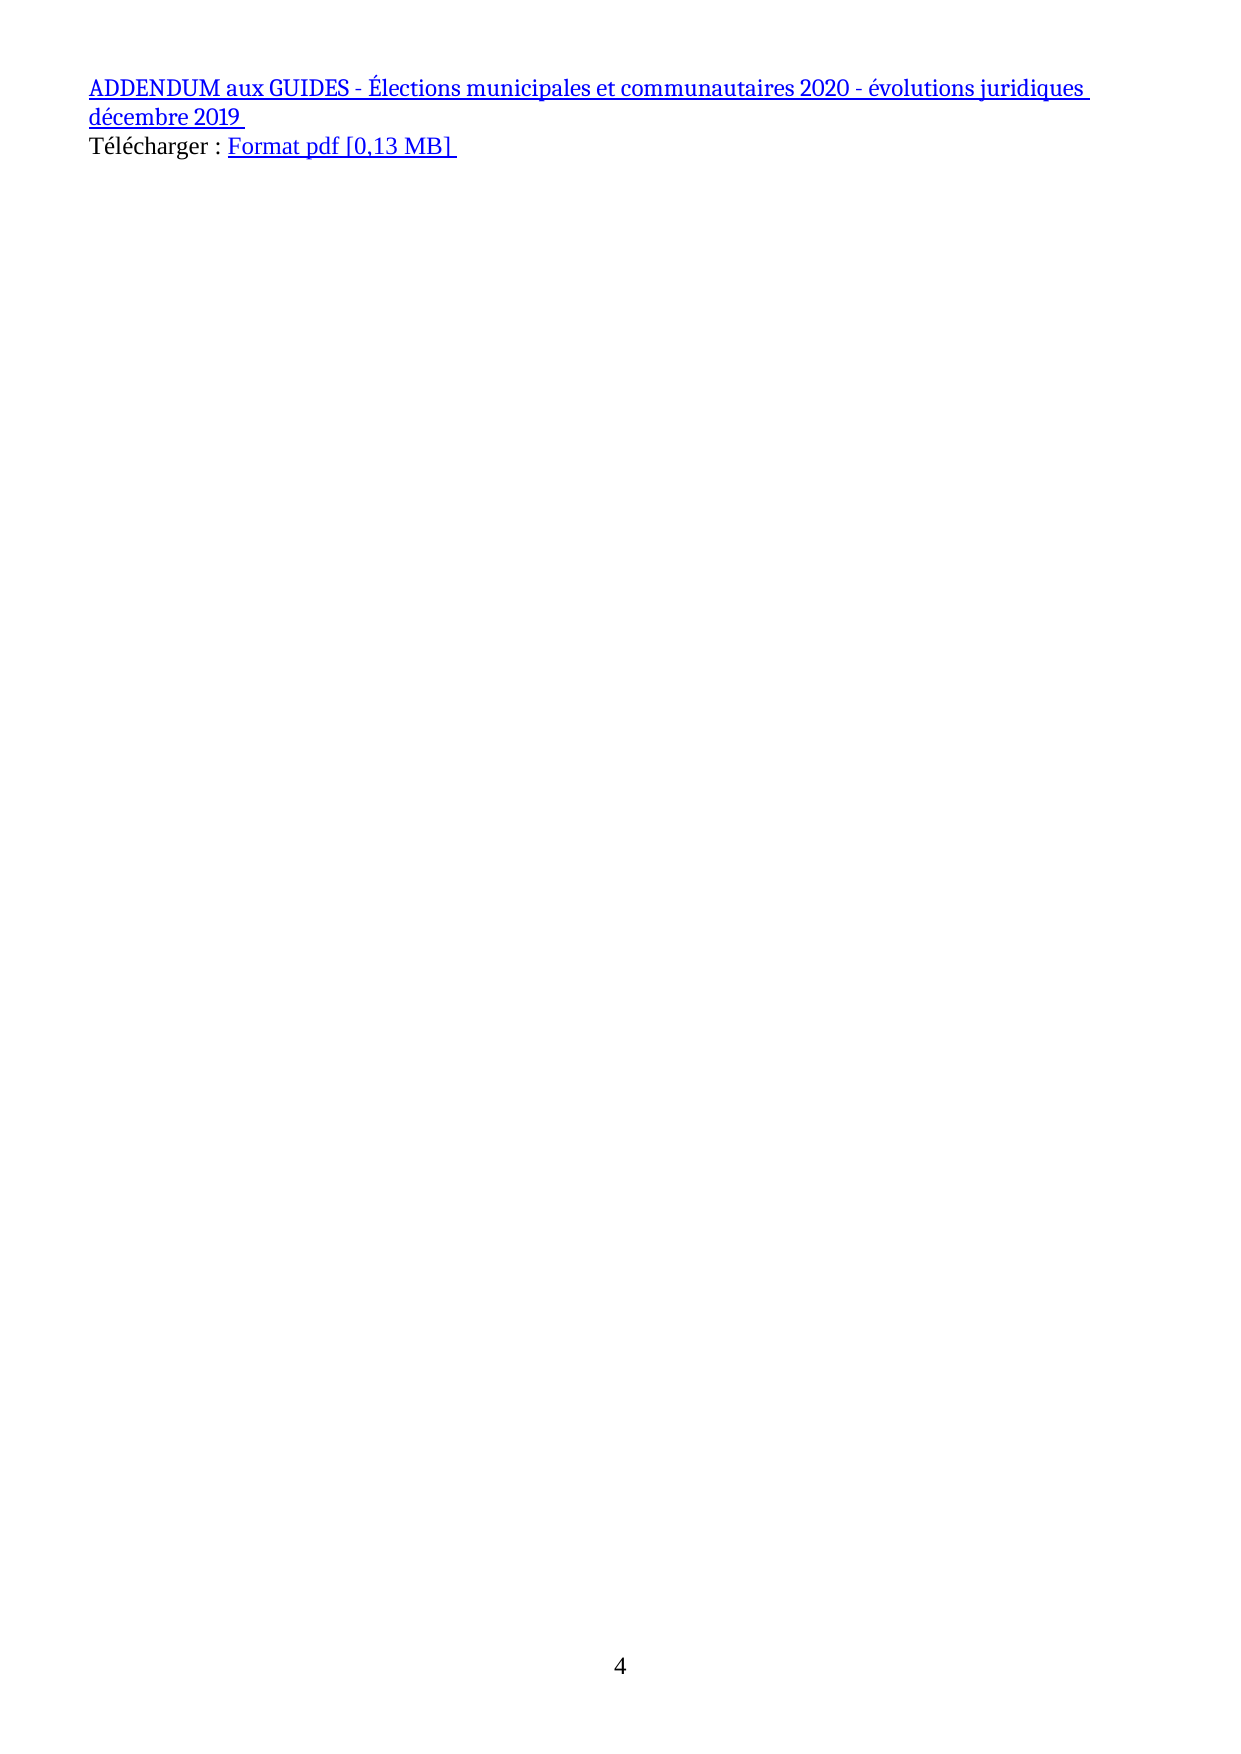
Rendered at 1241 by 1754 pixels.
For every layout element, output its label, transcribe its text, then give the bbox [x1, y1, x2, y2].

subtitle ADDENDUM aux GUIDES - Élections municipales et communautaires 2020 - évolutions juridiques décembre 2019 [89, 74, 1152, 131]
text Télécharger : Format pdf [0,13 MB] [89, 131, 1152, 160]
